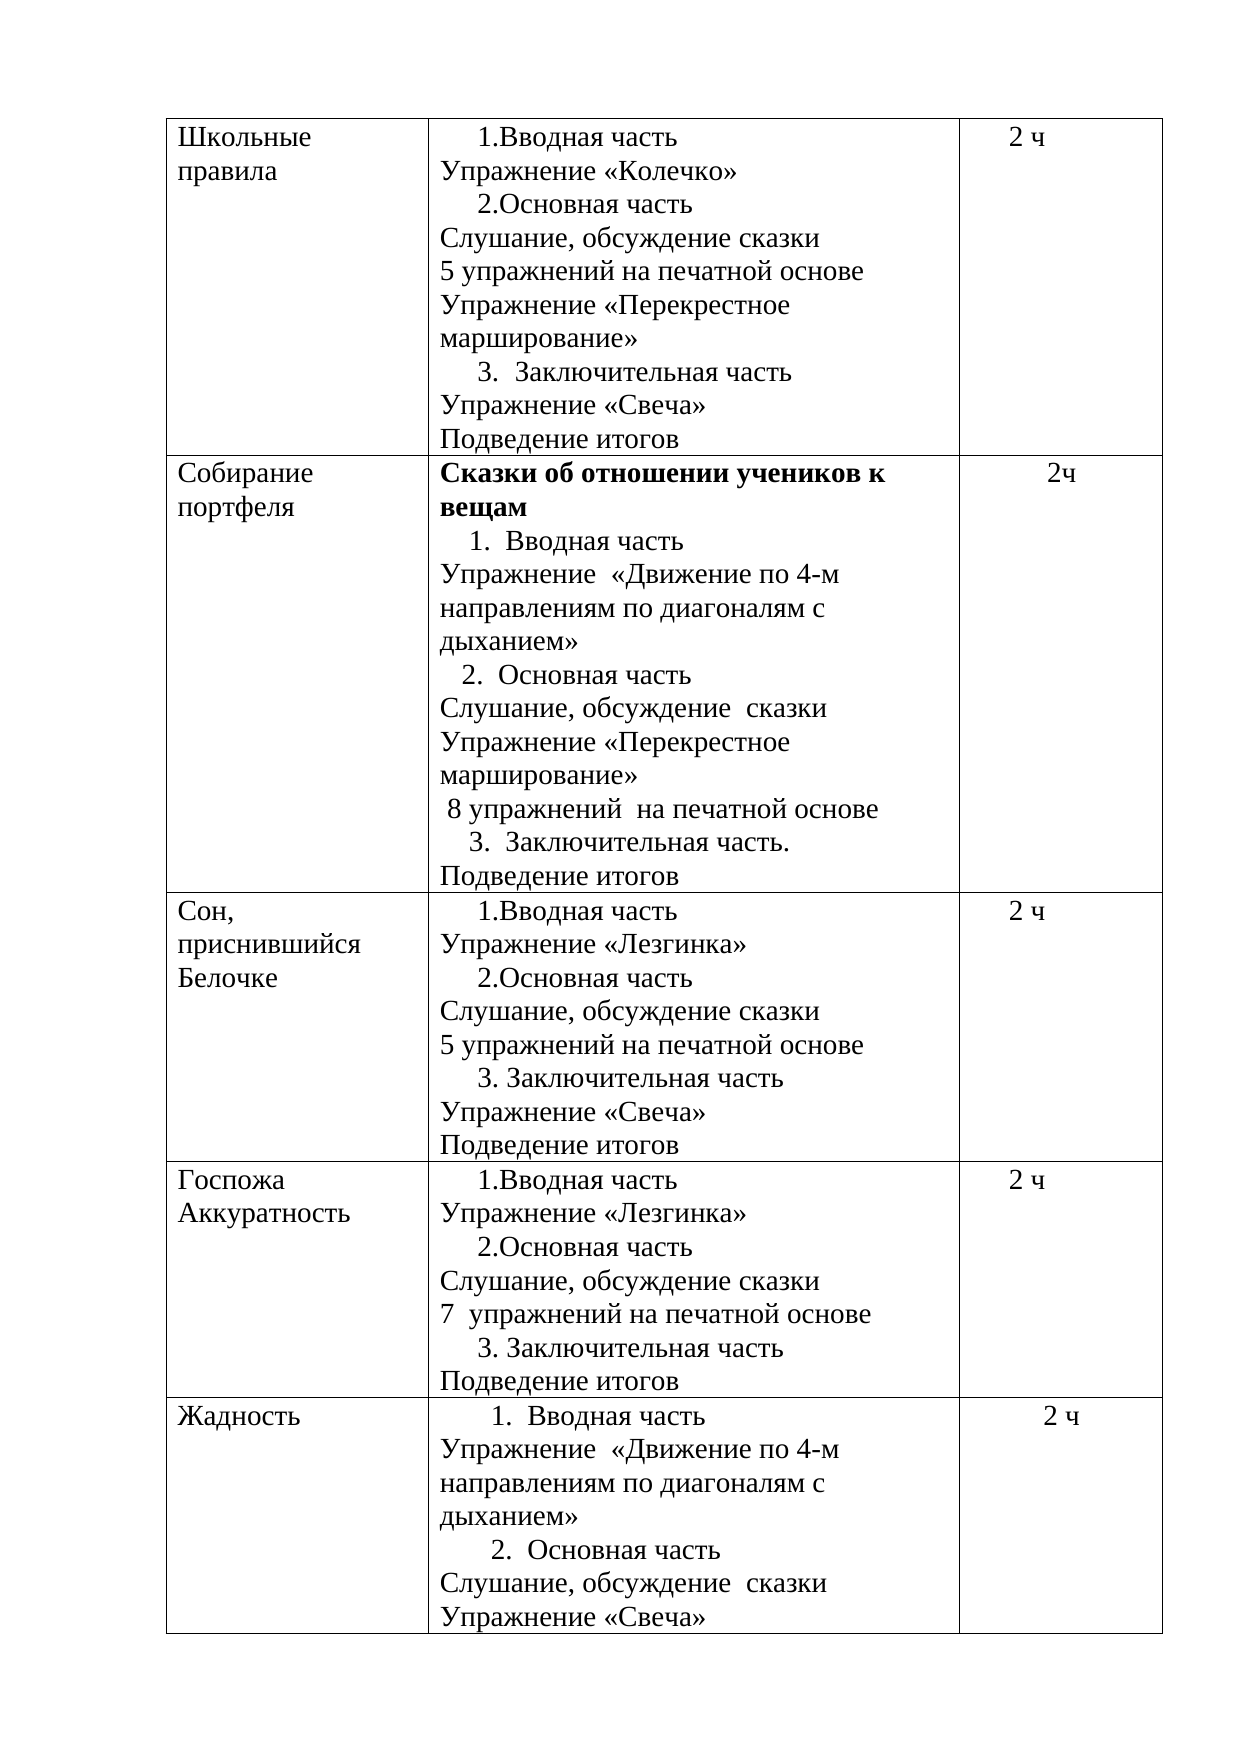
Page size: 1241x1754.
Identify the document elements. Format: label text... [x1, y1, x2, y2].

table_cell 2 ч [960, 1398, 1162, 1633]
table_cell Собирание портфеля [167, 456, 428, 892]
table_cell 1.Вводная часть Упражнение «Лезгинка» 2.Основная часть Слушание, обсуждение сказки 5 упражнений на печатной основе 3. Заключительная часть Упражнение «Свеча» Подведение итогов [429, 893, 959, 1161]
table_cell 2 ч [960, 1162, 1162, 1397]
table_cell Сон, приснившийся Белочке [167, 893, 428, 1161]
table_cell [429, 1398, 959, 1633]
table_cell 2ч [960, 456, 1162, 892]
table_cell 2 ч [960, 893, 1162, 1161]
table_cell Сказки об отношении учеников к вещам 1. Вводная часть Упражнение «Движение по 4-м направлениям по диагоналям с дыханием» 2. Основная часть Слушание, обсуждение сказки Упражнение «Перекрестное марширование» 8 упражнений на печатной основе 3. Заключительная часть. Подведение итогов [429, 456, 959, 892]
table_cell 1.Вводная часть Упражнение «Лезгинка» 2.Основная часть Слушание, обсуждение сказки 7 упражнений на печатной основе 3. Заключительная часть Подведение итогов [429, 1162, 959, 1397]
table_cell 2 ч [960, 119, 1162, 454]
table_cell Жадность [167, 1398, 428, 1633]
table_cell Госпожа Аккуратность [167, 1162, 428, 1397]
table_cell 1.Вводная часть Упражнение «Колечко» 2.Основная часть Слушание, обсуждение сказки 5 упражнений на печатной основе Упражнение «Перекрестное марширование» Заключительная часть Упражнение «Свеча» Подведение итогов [429, 119, 959, 454]
table_cell Школьные правила [167, 119, 428, 454]
